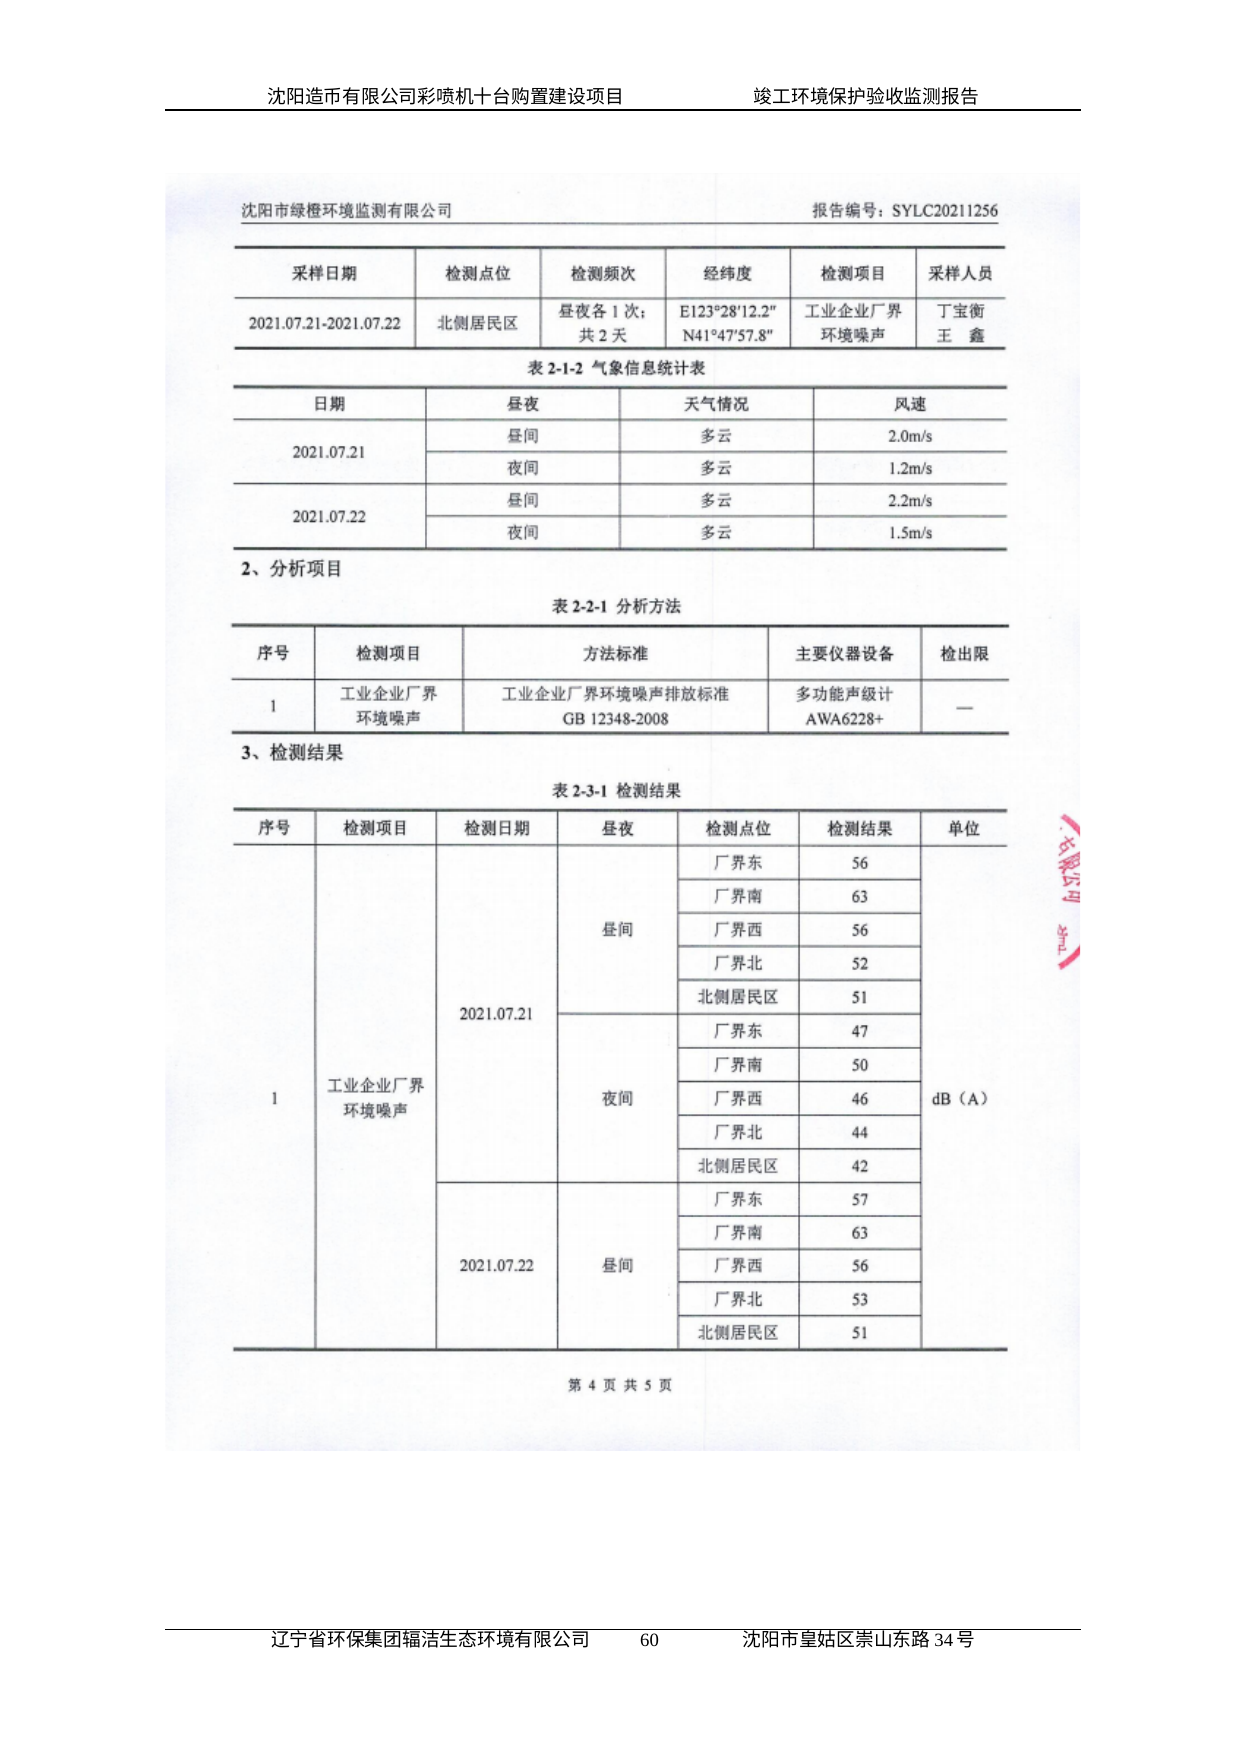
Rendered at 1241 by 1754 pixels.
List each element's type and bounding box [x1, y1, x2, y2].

picture [165, 173, 1080, 1451]
